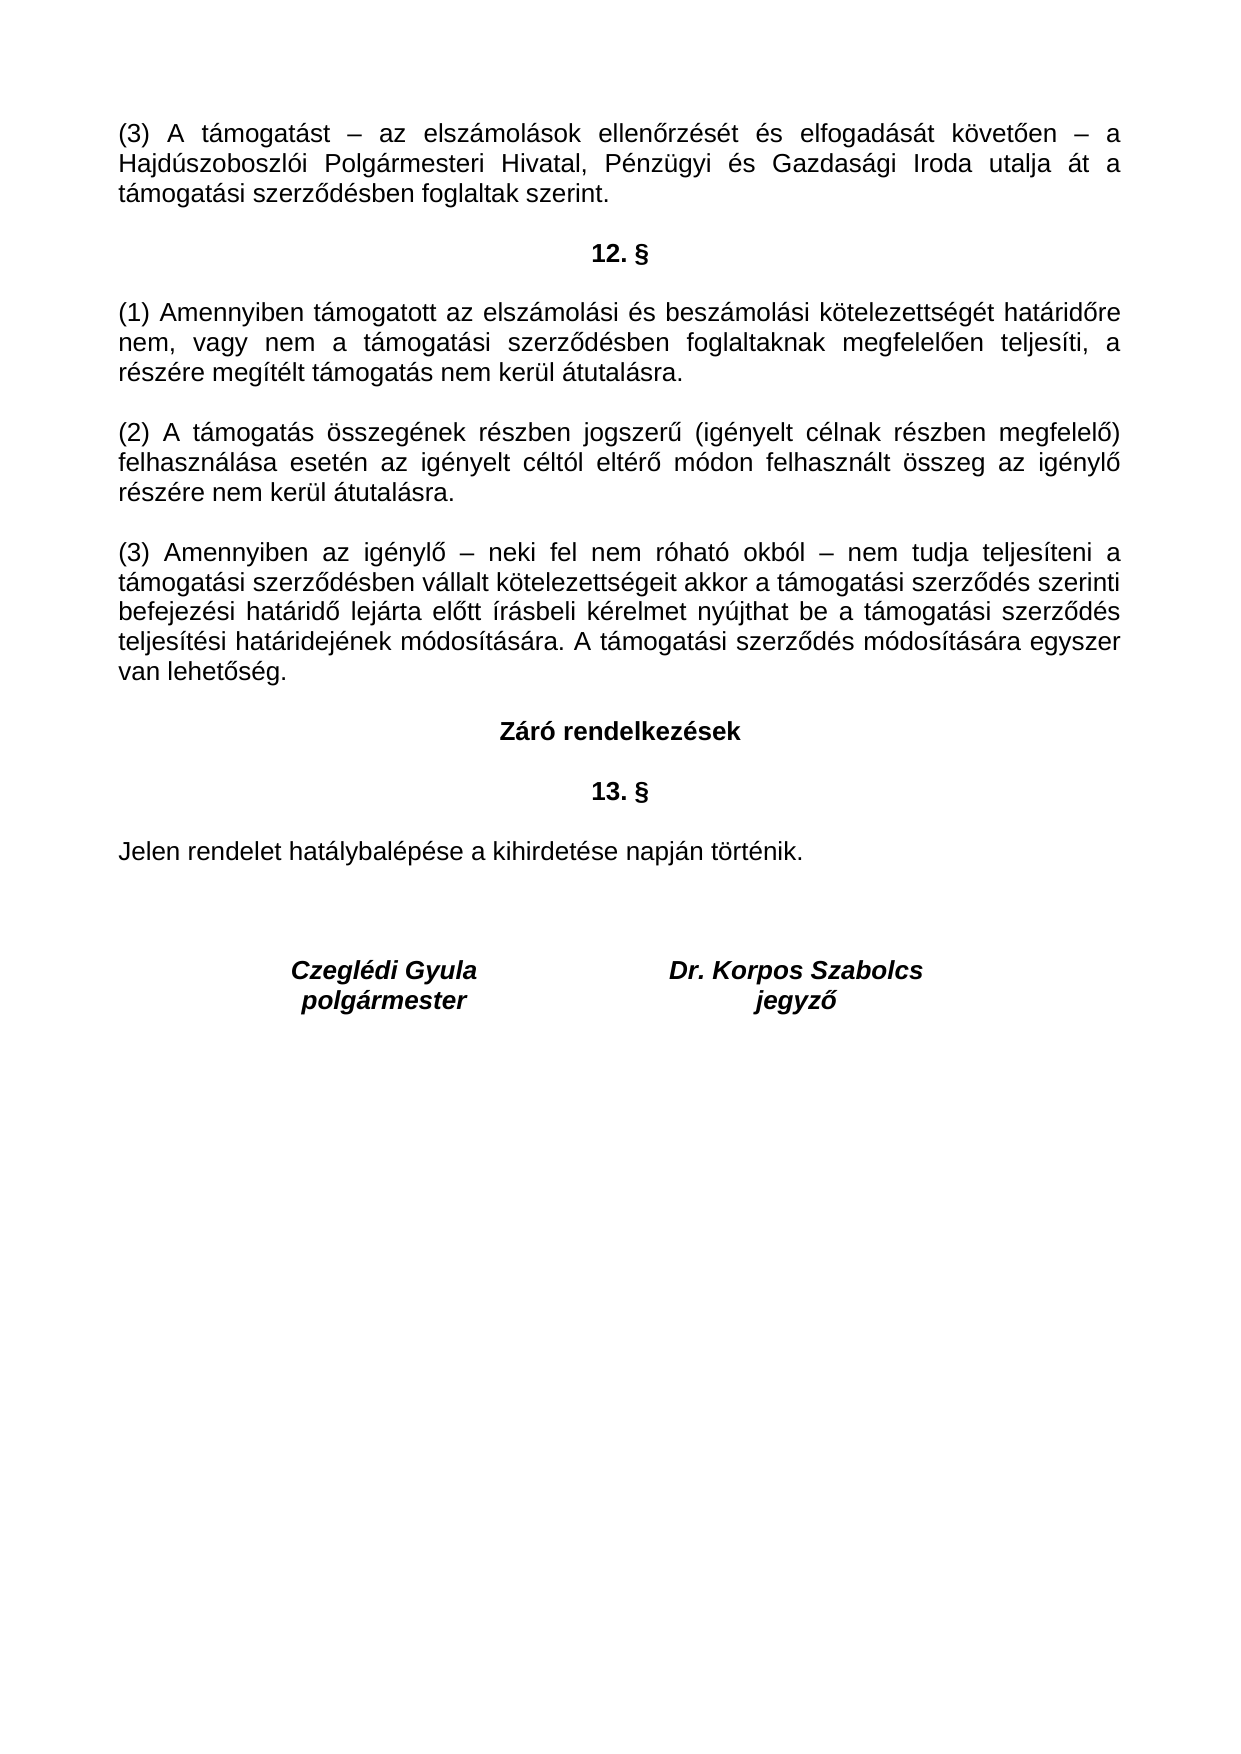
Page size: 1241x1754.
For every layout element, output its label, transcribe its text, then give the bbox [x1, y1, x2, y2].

text Záró rendelkezések [118, 716, 1122, 746]
text 13. § [118, 776, 1122, 806]
text (1) Amennyiben támogatott az elszámolási és beszámolási kötelezettségét határidőre nem, vagy nem a támogatási szerződésben foglaltaknak megfelelően teljesíti, a részére megítélt támogatás nem kerül átutalásra. [118, 297, 1122, 387]
text (3) Amennyiben az igénylő – neki fel nem róható okból – nem tudja teljesíteni a támogatási szerződésben vállalt kötelezettségeit akkor a támogatási szerződés szerinti befejezési határidő lejárta előtt írásbeli kérelmet nyújthat be a támogatási szerződés teljesítési határidejének módosítására. A támogatási szerződés módosítására egyszer van lehetőség. [118, 537, 1122, 686]
text polgármester jegyző [118, 985, 1122, 1015]
text 12. § [118, 238, 1122, 268]
text Czeglédi Gyula Dr. Korpos Szabolcs [118, 955, 1122, 985]
text Jelen rendelet hatálybalépése a kihirdetése napján történik. [118, 836, 1122, 866]
text (3) A támogatást – az elszámolások ellenőrzését és elfogadását követően – a Hajdúszoboszlói Polgármesteri Hivatal, Pénzügyi és Gazdasági Iroda utalja át a támogatási szerződésben foglaltak szerint. [118, 118, 1122, 208]
text (2) A támogatás összegének részben jogszerű (igényelt célnak részben megfelelő) felhasználása esetén az igényelt céltól eltérő módon felhasznált összeg az igénylő részére nem kerül átutalásra. [118, 417, 1122, 507]
